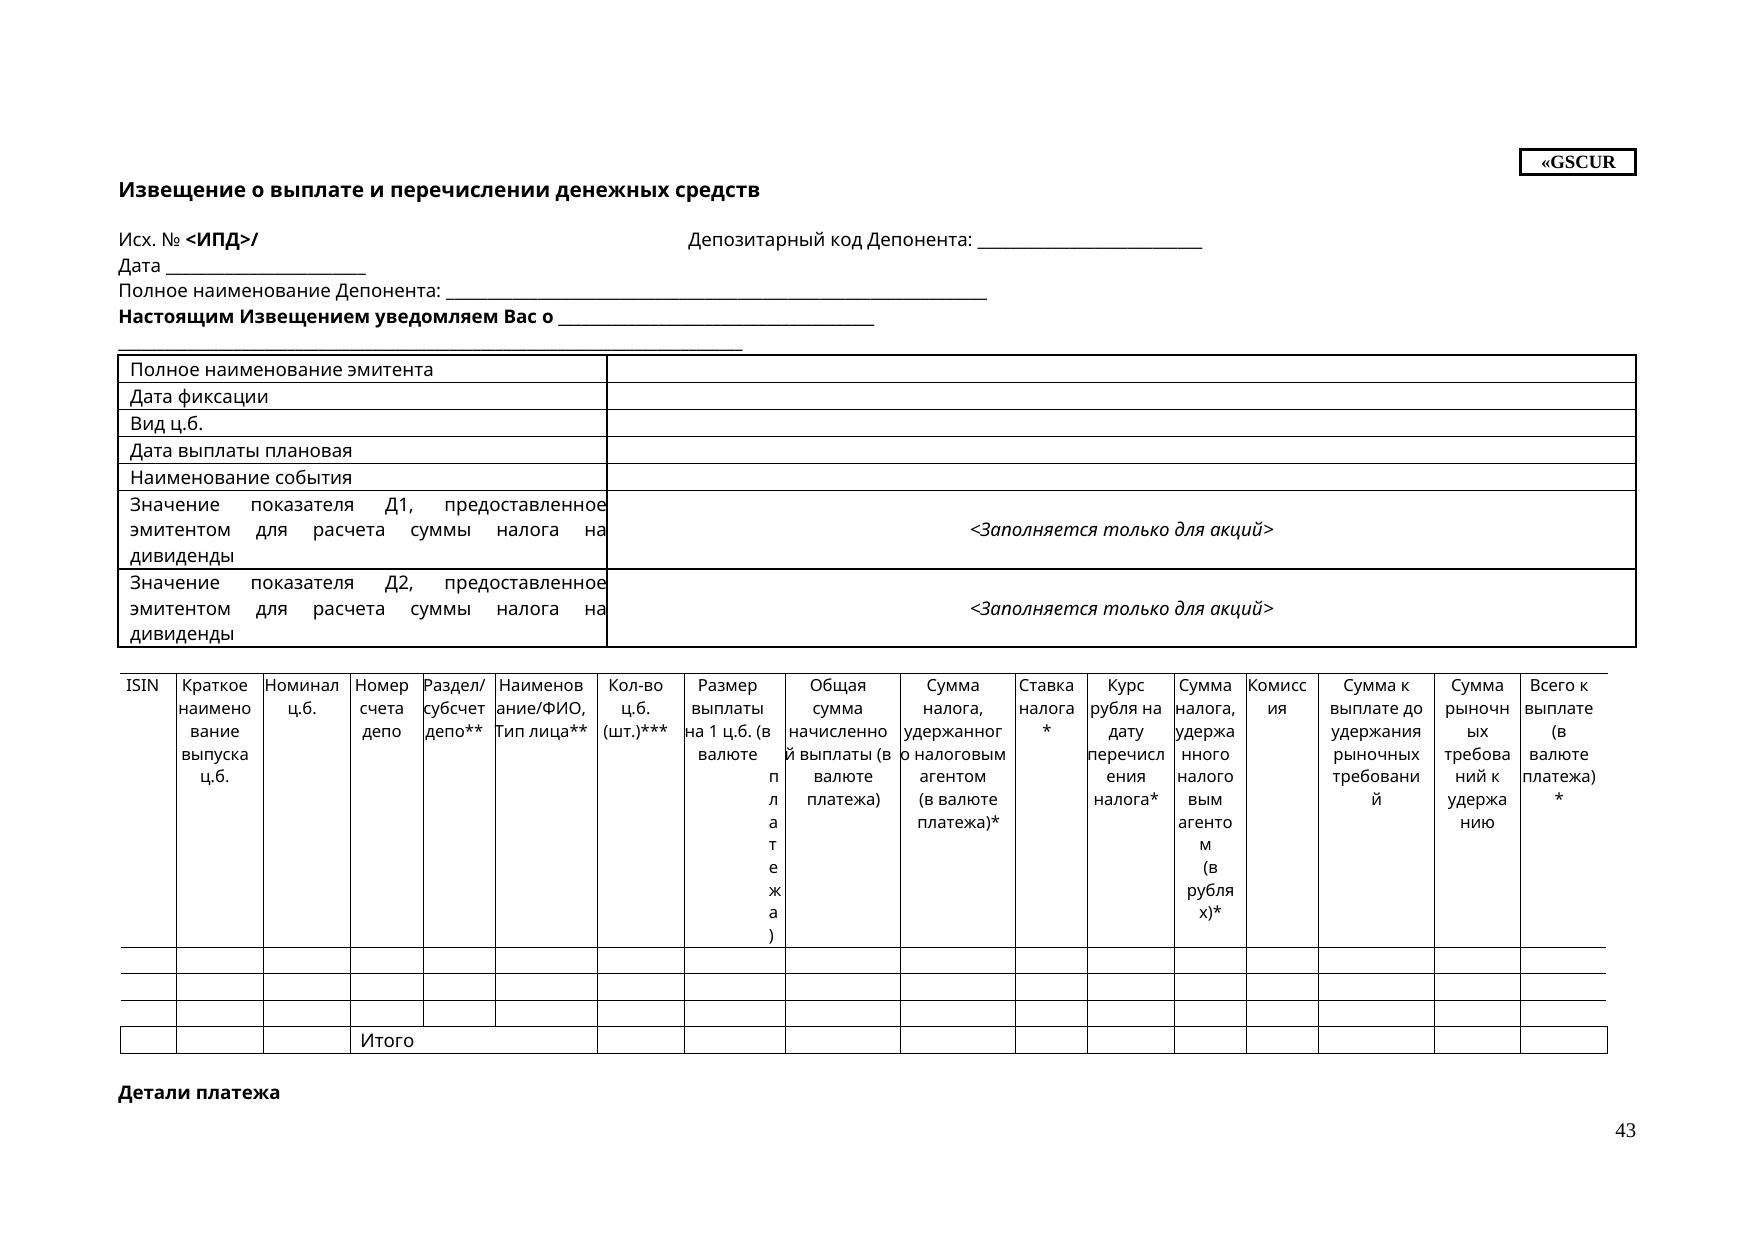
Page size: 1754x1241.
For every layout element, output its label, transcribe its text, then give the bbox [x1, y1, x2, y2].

table_cell [177, 1001, 263, 1026]
table_cell [120, 973, 176, 1000]
table_cell [177, 1027, 263, 1053]
table_cell [608, 383, 1635, 408]
table_cell [1247, 974, 1318, 1000]
table_cell [1319, 1001, 1434, 1026]
table_cell [786, 1001, 900, 1026]
table_cell [1435, 974, 1520, 1000]
table_header Размер выплаты на 1 ц.б. (в валюте платежа) [685, 674, 785, 947]
table_cell [1319, 974, 1434, 1000]
table_cell [598, 948, 684, 973]
table_cell Настоящим Извещением уведомляем Вас о _________________________________________ _________________________________________________________________________________ [118, 303, 1636, 354]
table_cell [608, 464, 1635, 490]
table_header Ставка налога* [1016, 674, 1087, 947]
table_cell [685, 948, 785, 973]
table_cell [1247, 1001, 1318, 1026]
table_cell [786, 948, 900, 973]
table_cell [901, 1027, 1015, 1053]
table_cell [1088, 1027, 1174, 1053]
table_cell Полное наименование Депонента: _________________________________________________________________ [118, 278, 1636, 303]
table_cell [351, 948, 423, 973]
table_cell [1521, 1027, 1607, 1053]
table_cell [685, 974, 785, 1000]
table_cell [264, 1001, 350, 1026]
table_cell [1435, 948, 1520, 973]
table_cell [1175, 1001, 1246, 1026]
table_header Депозитарный код Депонента: ___________________________ [688, 227, 1636, 252]
table_cell Полное наименование эмитента [119, 356, 606, 381]
table_cell [1319, 948, 1434, 973]
table_header Наименование/ФИО, Тип лица** [496, 674, 597, 947]
table_cell [901, 948, 1015, 973]
table_cell Дата фиксации [119, 383, 606, 408]
table_cell [424, 974, 495, 1000]
table_header Краткое наименование выпуска ц.б. [177, 674, 263, 947]
table_cell [1319, 1027, 1434, 1053]
table_cell [351, 1001, 423, 1026]
table_header Всего к выплате (в валюте платежа)* [1521, 674, 1607, 947]
table_cell [598, 1027, 684, 1053]
table_cell [1088, 974, 1174, 1000]
table_cell [598, 974, 684, 1000]
table_cell [1435, 1027, 1520, 1053]
table_cell Значение показателя Д2, предоставленное эмитентом для расчета суммы налога на дивиденды [119, 570, 606, 646]
table_cell [1521, 947, 1607, 973]
table_cell [120, 947, 176, 973]
table_cell [177, 974, 263, 1000]
text Детали платежа [45, 1079, 1636, 1105]
table_cell [608, 410, 1635, 436]
table_cell [496, 974, 597, 1000]
table_cell <Заполняется только для акций> [608, 570, 1635, 646]
table_header Кол-во ц.б. (шт.)*** [598, 674, 684, 947]
table_cell [264, 948, 350, 973]
table_cell [351, 974, 423, 1000]
table_cell [264, 974, 350, 1000]
table_cell [608, 356, 1635, 381]
table_cell [1016, 1027, 1087, 1053]
table_cell Наименование события [119, 464, 606, 490]
table_cell [424, 948, 495, 973]
table_cell [901, 1001, 1015, 1026]
table_header Номинал ц.б. [264, 674, 350, 947]
table_header Сумма к выплате до удержания рыночных требований [1319, 674, 1434, 947]
table_header Исх. № <ИПД>/ [118, 227, 688, 252]
table_header Сумма налога, удержанного налоговым агентом (в рублях)* [1175, 674, 1246, 947]
table_cell [1247, 948, 1318, 973]
table_cell [685, 1027, 785, 1053]
table_cell [1088, 1001, 1174, 1026]
table_cell [1175, 948, 1246, 973]
table_cell <Заполняется только для акций> [608, 491, 1635, 568]
table_header Раздел/субсчет депо** [424, 674, 495, 947]
table_cell Дата выплаты плановая [119, 437, 606, 463]
table_cell [424, 1001, 495, 1026]
table_cell [1175, 974, 1246, 1000]
table_header Номер счета депо [351, 674, 423, 947]
table_cell [120, 1000, 176, 1026]
text Извещение о выплате и перечислении денежных средств [118, 176, 1636, 204]
table_cell [901, 974, 1015, 1000]
table_cell [685, 1001, 785, 1026]
table_cell [177, 948, 263, 973]
table_cell [786, 974, 900, 1000]
table_cell Значение показателя Д1, предоставленное эмитентом для расчета суммы налога на дивиденды [119, 491, 606, 568]
table_cell [1435, 1001, 1520, 1026]
table_cell [121, 1027, 176, 1053]
table_header Общая сумма начисленной выплаты (в валюте платежа) [786, 674, 900, 947]
table_cell [1016, 1001, 1087, 1026]
table_cell [1016, 974, 1087, 1000]
table_cell [786, 1027, 900, 1053]
table_cell [608, 437, 1635, 463]
table_cell [1521, 1000, 1607, 1026]
table_cell [496, 1001, 597, 1026]
table_cell [1175, 1027, 1246, 1053]
table_cell [598, 1001, 684, 1026]
table_cell [1088, 948, 1174, 973]
table_header ISIN [120, 674, 176, 947]
table_cell [1521, 973, 1607, 1000]
table_cell [496, 948, 597, 973]
table_header Сумма рыночных требований к удержанию [1435, 674, 1520, 947]
table_cell Итого [351, 1027, 597, 1053]
table_cell [264, 1027, 350, 1053]
table_cell [1247, 1027, 1318, 1053]
table_header «GSCUR [1522, 151, 1634, 172]
table_header Сумма налога, удержанного налоговым агентом (в валюте платежа)* [901, 674, 1015, 947]
table_header Комиссия [1247, 674, 1318, 947]
table_header Курс рубля на дату перечисления налога* [1088, 674, 1174, 947]
table_cell Дата ________________________ [118, 252, 1636, 278]
table_cell [1016, 948, 1087, 973]
table_cell Вид ц.б. [119, 410, 606, 436]
